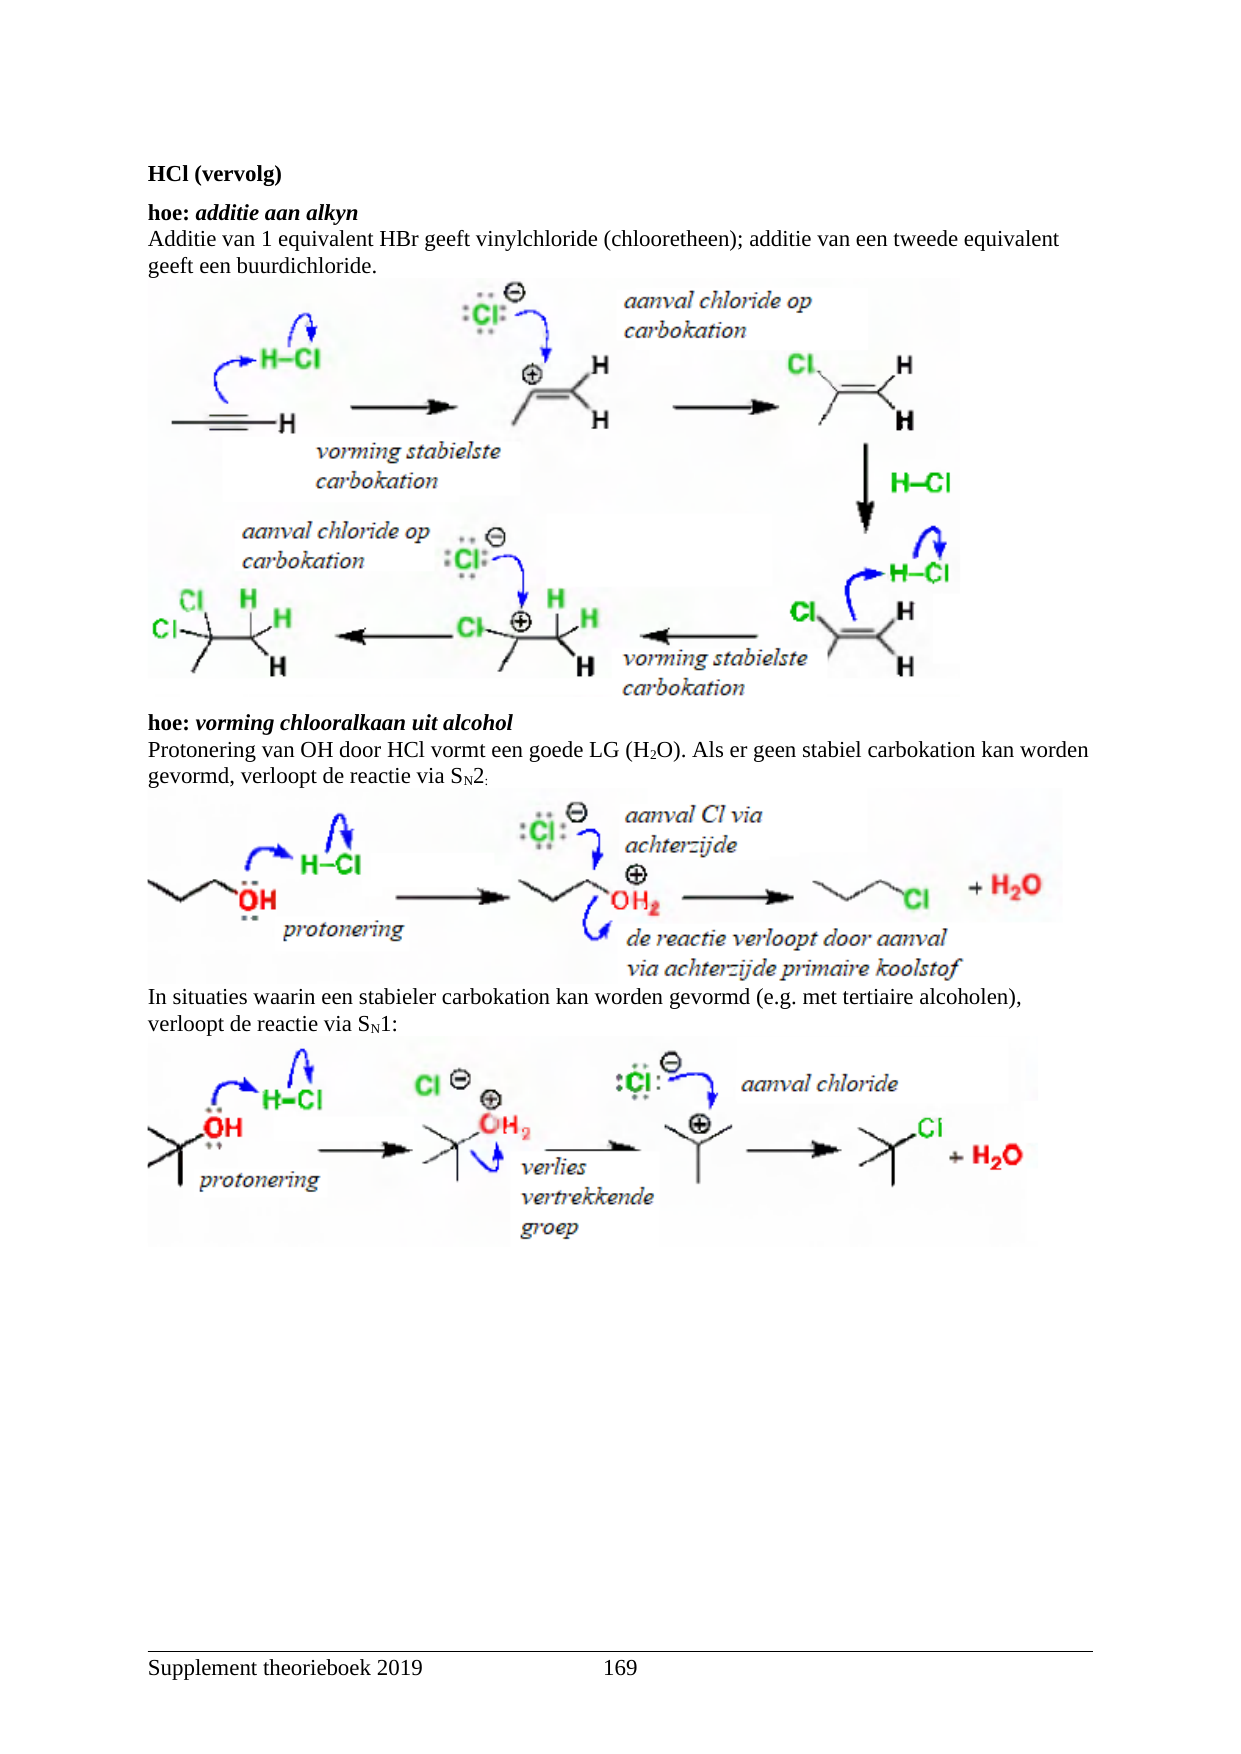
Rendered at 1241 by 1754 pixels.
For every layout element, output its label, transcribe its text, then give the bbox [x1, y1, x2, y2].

picture [147, 1036, 1039, 1247]
picture [147, 278, 960, 697]
text hoe: additie aan alkyn [148, 199, 1093, 225]
picture [147, 788, 1063, 984]
text Protonering van OH door HCl vormt een goede LG (H2O). Als er geen stabiel carbokation kan worden gevormd, verloopt de reactie via SN2: [148, 736, 1093, 788]
text HCl (vervolg) [148, 160, 1093, 186]
text In situaties waarin een stabieler carbokation kan worden gevormd (e.g. met tertiaire alcoholen), verloopt de reactie via SN1: [148, 983, 1093, 1036]
text Additie van 1 equivalent HBr geeft vinylchloride (chlooretheen); additie van een tweede equivalent geeft een buurdichloride. [148, 225, 1093, 278]
text hoe: vorming chlooralkaan uit alcohol [148, 709, 1093, 736]
